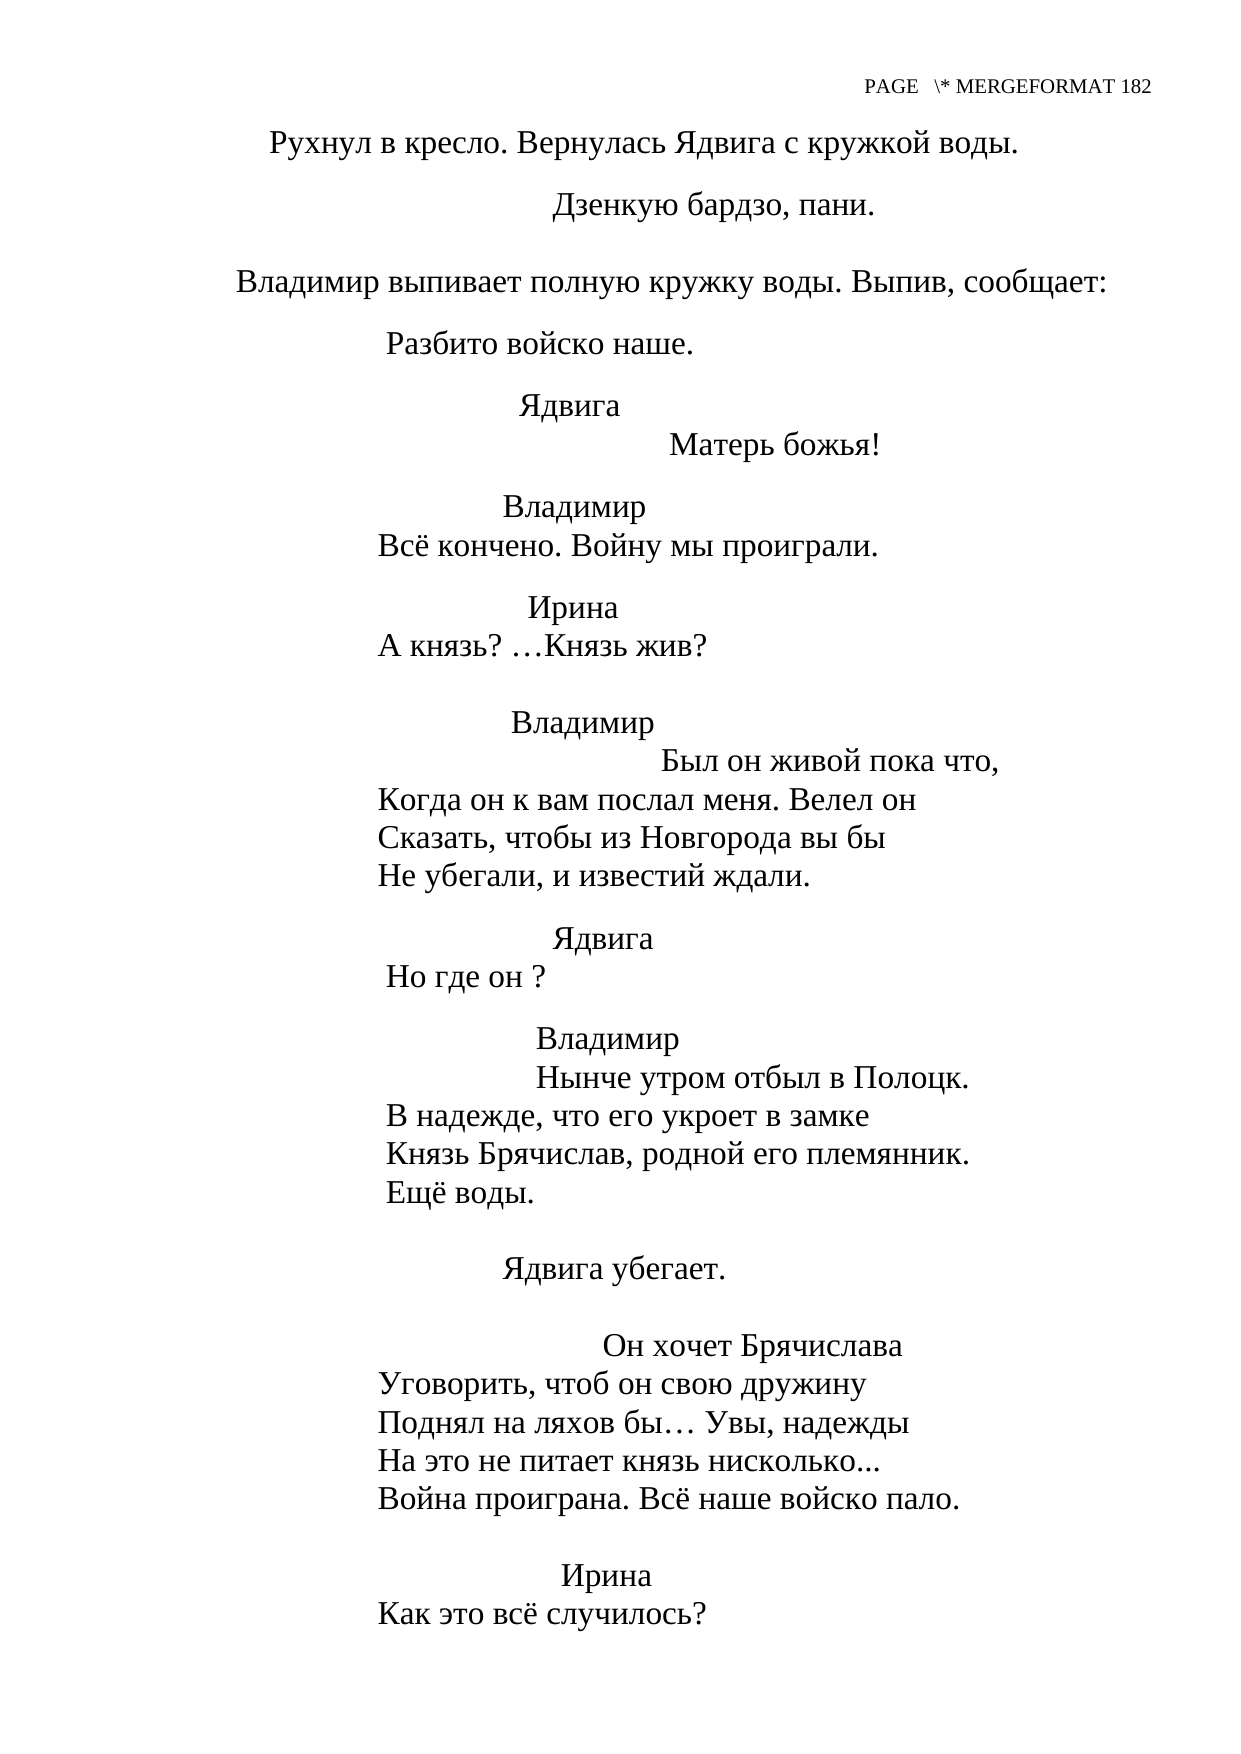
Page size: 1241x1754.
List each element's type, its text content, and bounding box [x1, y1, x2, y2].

text Матерь божья! [177, 424, 1152, 462]
text Владимир [177, 1019, 1152, 1057]
text Ядвига [177, 918, 1152, 956]
text В надежде, что его укроет в замке [177, 1095, 1152, 1134]
text Ирина [177, 1555, 1152, 1594]
text Владимир [177, 702, 1152, 741]
text Не убегали, и известий ждали. [177, 856, 1152, 894]
text Дзенкую бардзо, пани. [177, 184, 1152, 223]
text Рухнул в кресло. Вернулась Ядвига с кружкой воды. [177, 122, 1152, 160]
text Нынче утром отбыл в Полоцк. [177, 1057, 1152, 1095]
text Владимир [177, 486, 1152, 525]
text Он хочет Брячислава [177, 1325, 1152, 1364]
text Ещё воды. [177, 1172, 1152, 1210]
text Разбито войско наше. [177, 323, 1152, 362]
text Владимир выпивает полную кружку воды. Выпив, сообщает: [177, 261, 1152, 299]
text Ирина [177, 587, 1152, 626]
text Сказать, чтобы из Новгорода вы бы [177, 817, 1152, 856]
text Ядвига убегает. [177, 1249, 1152, 1287]
text Был он живой пока что, [177, 741, 1152, 779]
text А князь? …Князь жив? [177, 626, 1152, 664]
text Уговорить, чтоб он свою дружину [177, 1364, 1152, 1402]
text Князь Брячислав, родной его племянник. [177, 1134, 1152, 1172]
text Поднял на ляхов бы… Увы, надежды [177, 1402, 1152, 1440]
text Как это всё случилось? [177, 1594, 1152, 1632]
text Война проиграна. Всё наше войско пало. [177, 1479, 1152, 1517]
text Всё кончено. Войну мы проиграли. [177, 525, 1152, 563]
text Ядвига [177, 386, 1152, 424]
text Но где он ? [177, 956, 1152, 994]
text На это не питает князь нисколько... [177, 1440, 1152, 1479]
text Когда он к вам послал меня. Велел он [177, 779, 1152, 817]
